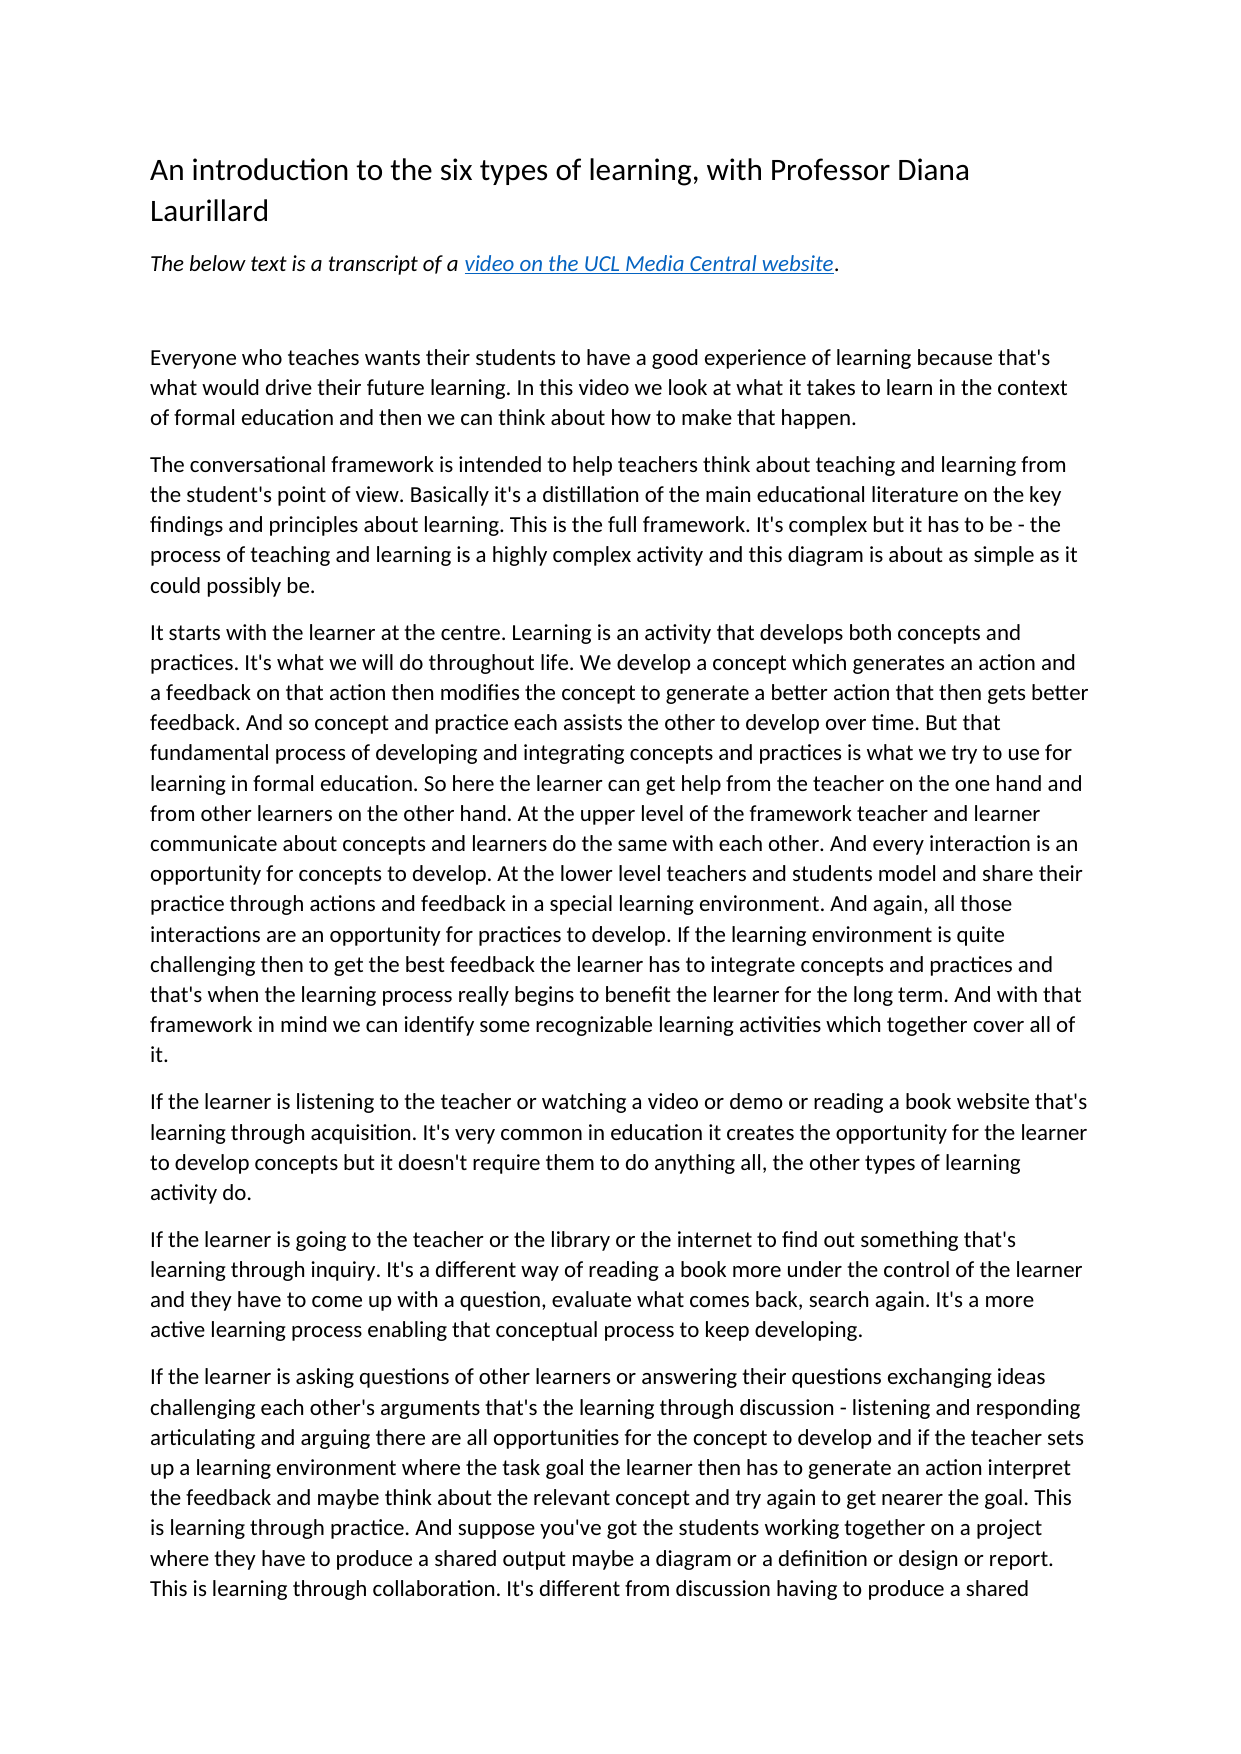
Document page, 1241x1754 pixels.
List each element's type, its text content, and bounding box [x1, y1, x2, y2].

text An introduction to the six types of learning, with Professor Diana Laurillard [150, 150, 1090, 229]
text Everyone who teaches wants their students to have a good experience of learning because that's what would drive their future learning. In this video we look at what it takes to learn in the context of formal education and then we can think about how to make that happen. [150, 343, 1090, 431]
text The conversational framework is intended to help teachers think about teaching and learning from the student's point of view. Basically it's a distillation of the main educational literature on the key findings and principles about learning. This is the full framework. It's complex but it has to be - the process of teaching and learning is a highly complex activity and this diagram is about as simple as it could possibly be. [150, 450, 1090, 599]
text If the learner is listening to the teacher or watching a video or demo or reading a book website that's learning through acquisition. It's very common in education it creates the opportunity for the learner to develop concepts but it doesn't require them to do anything all, the other types of learning activity do. [150, 1087, 1090, 1206]
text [150, 1362, 1090, 1602]
text It starts with the learner at the centre. Learning is an activity that develops both concepts and practices. It's what we will do throughout life. We develop a concept which generates an action and a feedback on that action then modifies the concept to generate a better action that then gets better feedback. And so concept and practice each assists the other to develop over time. But that fundamental process of developing and integrating concepts and practices is what we try to use for learning in formal education. So here the learner can get help from the teacher on the one hand and from other learners on the other hand. At the upper level of the framework teacher and learner communicate about concepts and learners do the same with each other. And every interaction is an opportunity for concepts to develop. At the lower level teachers and students model and share their practice through actions and feedback in a special learning environment. And again, all those interactions are an opportunity for practices to develop. If the learning environment is quite challenging then to get the best feedback the learner has to integrate concepts and practices and that's when the learning process really begins to benefit the learner for the long term. And with that framework in mind we can identify some recognizable learning activities which together cover all of it. [150, 618, 1090, 1069]
text The below text is a transcript of a video on the UCL Media Central website. [150, 249, 1090, 277]
text If the learner is going to the teacher or the library or the internet to find out something that's learning through inquiry. It's a different way of reading a book more under the control of the learner and they have to come up with a question, evaluate what comes back, search again. It's a more active learning process enabling that conceptual process to keep developing. [150, 1225, 1090, 1344]
